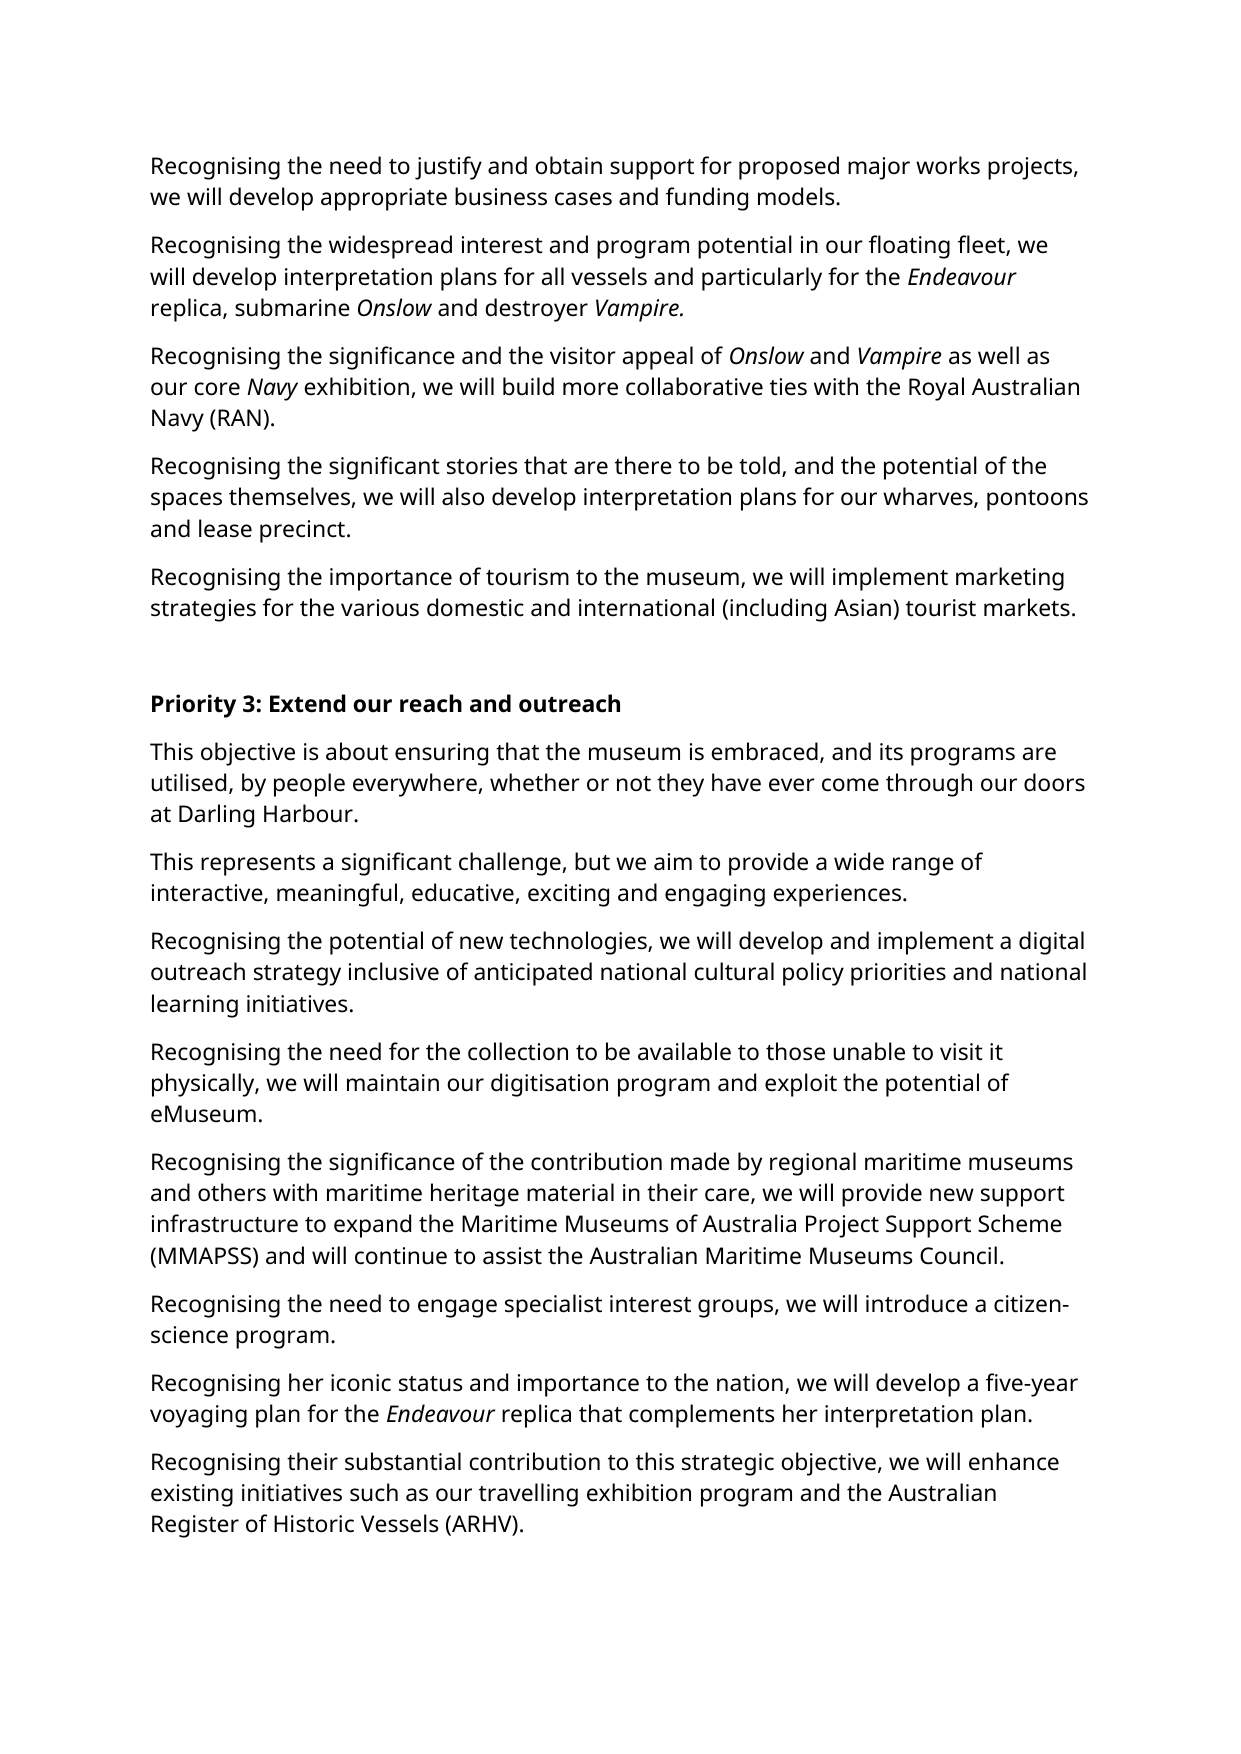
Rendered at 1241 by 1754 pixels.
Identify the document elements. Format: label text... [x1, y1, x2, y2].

text This objective is about ensuring that the museum is embraced, and its programs are utilised, by people everywhere, whether or not they have ever come through our doors at Darling Harbour. [150, 735, 1090, 829]
text Recognising the need for the collection to be available to those unable to visit it physically, we will maintain our digitisation program and exploit the potential of eMuseum. [150, 1035, 1090, 1129]
text This represents a significant challenge, but we aim to provide a wide range of interactive, meaningful, educative, exciting and engaging experiences. [150, 846, 1090, 908]
text Recognising the significant stories that are there to be told, and the potential of the spaces themselves, we will also develop interpretation plans for our wharves, pontoons and lease precinct. [150, 450, 1090, 544]
text Recognising the significance and the visitor appeal of Onslow and Vampire as well as our core Navy exhibition, we will build more collaborative ties with the Royal Australian Navy (RAN). [150, 339, 1090, 433]
text Recognising the importance of tourism to the museum, we will implement marketing strategies for the various domestic and international (including Asian) tourist markets. [150, 560, 1090, 623]
text Recognising the widespread interest and program potential in our floating fleet, we will develop interpretation plans for all vessels and particularly for the Endeavour replica, submarine Onslow and destroyer Vampire. [150, 229, 1090, 323]
text Recognising the significance of the contribution made by regional maritime museums and others with maritime heritage material in their care, we will provide new support infrastructure to expand the Maritime Museums of Australia Project Support Scheme (MMAPSS) and will continue to assist the Australian Maritime Museums Council. [150, 1146, 1090, 1271]
text Recognising the need to justify and obtain support for proposed major works projects, we will develop appropriate business cases and funding models. [150, 150, 1090, 212]
text Recognising her iconic status and importance to the nation, we will develop a five-year voyaging plan for the Endeavour replica that complements her interpretation plan. [150, 1367, 1090, 1429]
text Recognising the need to engage specialist interest groups, we will introduce a citizen-science program. [150, 1287, 1090, 1350]
text Recognising the potential of new technologies, we will develop and implement a digital outreach strategy inclusive of anticipated national cultural policy priorities and national learning initiatives. [150, 925, 1090, 1019]
text Priority 3: Extend our reach and outreach [150, 687, 1090, 719]
text Recognising their substantial contribution to this strategic objective, we will enhance existing initiatives such as our travelling exhibition program and the Australian Register of Historic Vessels (ARHV). [150, 1446, 1090, 1539]
